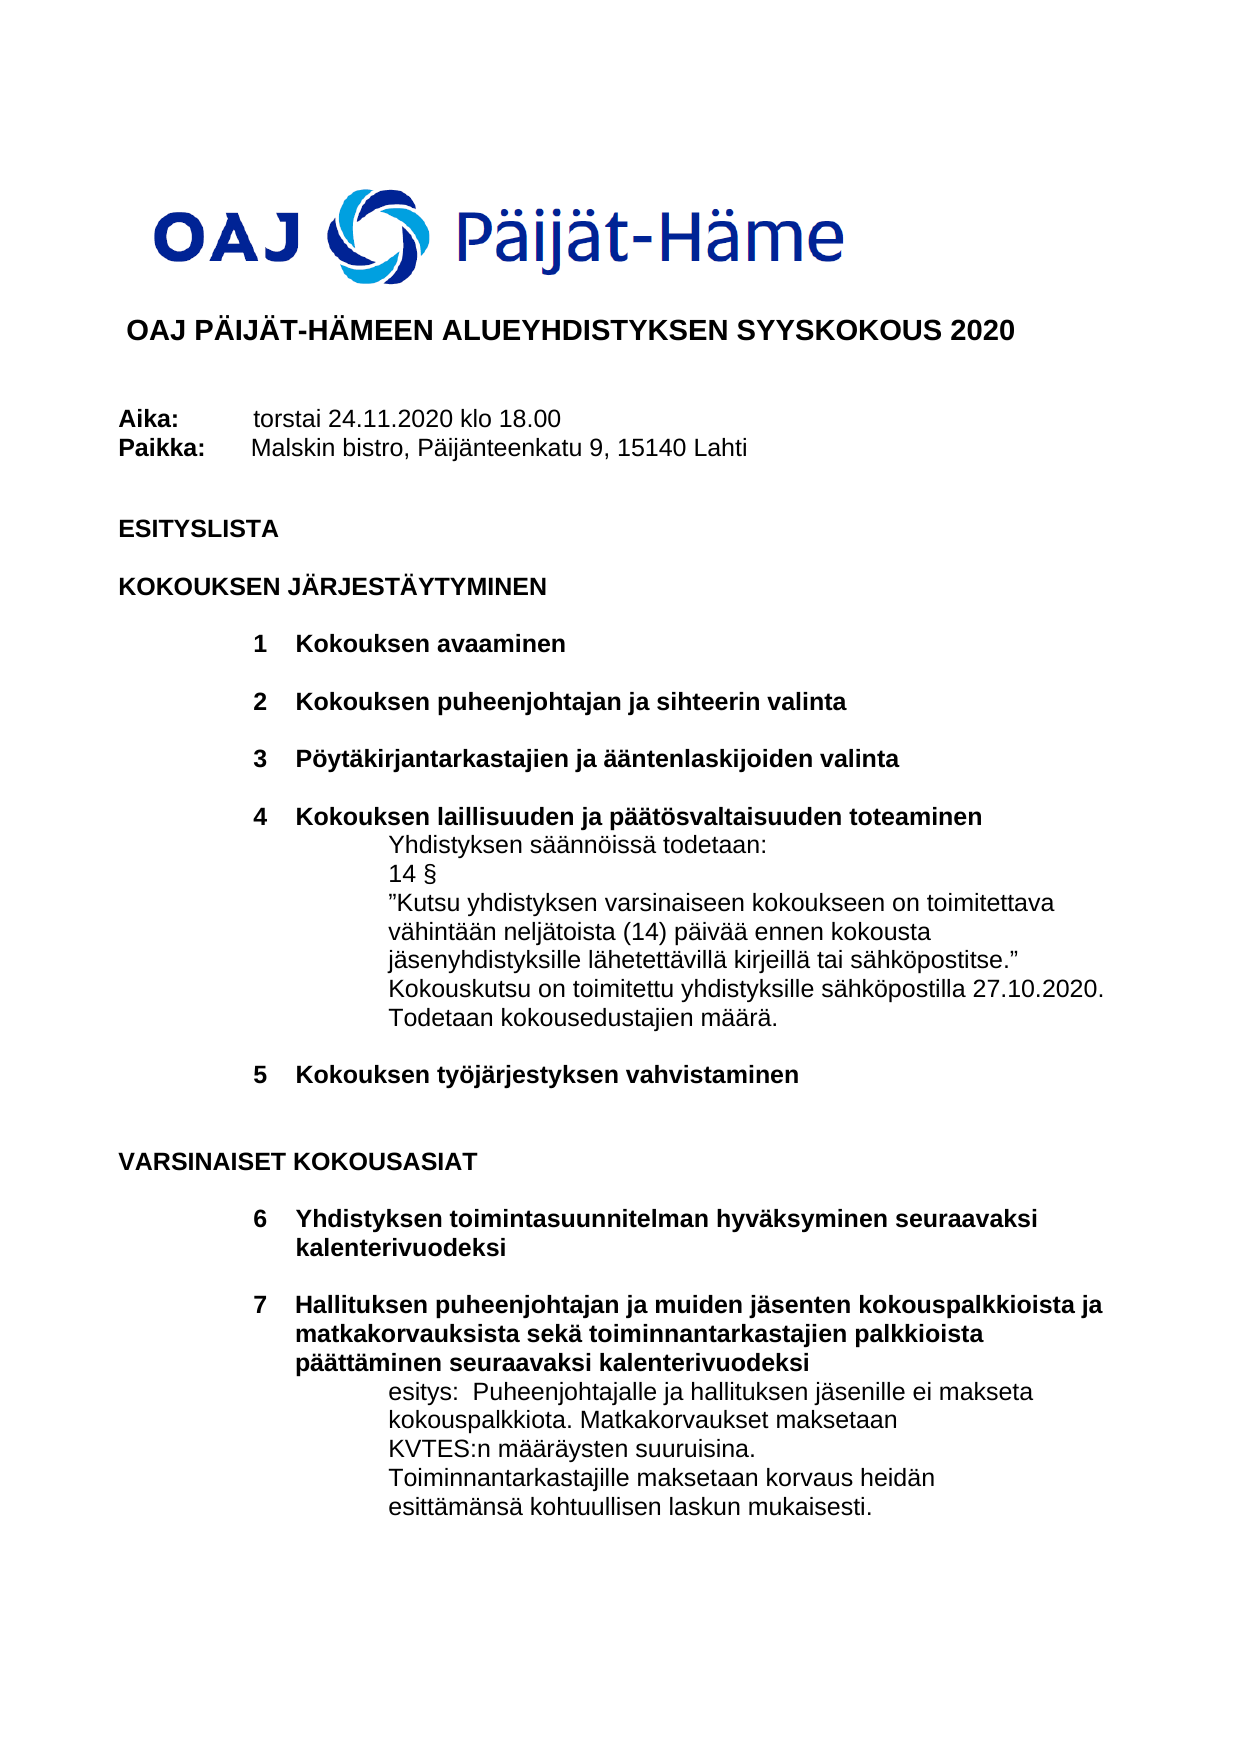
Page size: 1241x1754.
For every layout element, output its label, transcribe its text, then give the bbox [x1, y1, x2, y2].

text Kokouskutsu on toimitettu yhdistyksille sähköpostilla 27.10.2020. [388, 974, 1122, 1003]
text 7 Hallituksen puheenjohtajan ja muiden jäsenten kokouspalkkioista ja matkakorvauksista sekä toiminnantarkastajien palkkioista päättäminen seuraavaksi kalenterivuodeksi [118, 1290, 1122, 1377]
text Paikka: Malskin bistro, Päijänteenkatu 9, 15140 Lahti [118, 433, 1122, 462]
text Yhdistyksen säännöissä todetaan: [388, 830, 1122, 859]
text 14 § [388, 859, 1122, 888]
text 5 Kokouksen työjärjestyksen vahvistaminen [118, 1060, 1122, 1089]
text Todetaan kokousedustajien määrä. [388, 1003, 1122, 1032]
text KOKOUKSEN JÄRJESTÄYTYMINEN [118, 572, 1122, 601]
text Aika: torstai 24.11.2020 klo 18.00 [118, 404, 1122, 433]
text VARSINAISET KOKOUSASIAT [118, 1147, 1122, 1175]
text 6 Yhdistyksen toimintasuunnitelman hyväksyminen seuraavaksi [118, 1204, 1122, 1233]
text ESITYSLISTA [118, 514, 1122, 543]
text 1 Kokouksen avaaminen [253, 629, 1122, 658]
text kalenterivuodeksi [253, 1233, 1122, 1262]
text ”Kutsu yhdistyksen varsinaiseen kokoukseen on toimitettava vähintään neljätoista (14) päivää ennen kokousta jäsenyhdistyksille lähetettävillä kirjeillä tai sähköpostitse.” [388, 888, 1122, 974]
text esitys: Puheenjohtajalle ja hallituksen jäsenille ei makseta kokouspalkkiota. Matkakorvaukset maksetaan KVTES:n määräysten suuruisina. [118, 1377, 1122, 1463]
text 4 Kokouksen laillisuuden ja päätösvaltaisuuden toteaminen [253, 802, 1122, 830]
text 3 Pöytäkirjantarkastajien ja ääntenlaskijoiden valinta [118, 744, 1122, 773]
text Toiminnantarkastajille maksetaan korvaus heidän esittämänsä kohtuullisen laskun mukaisesti. [118, 1463, 1122, 1520]
text OAJ PÄIJÄT-HÄMEEN ALUEYHDISTYKSEN SYYSKOKOUS 2020 [118, 313, 1122, 347]
text 2 Kokouksen puheenjohtajan ja sihteerin valinta [253, 687, 1122, 716]
